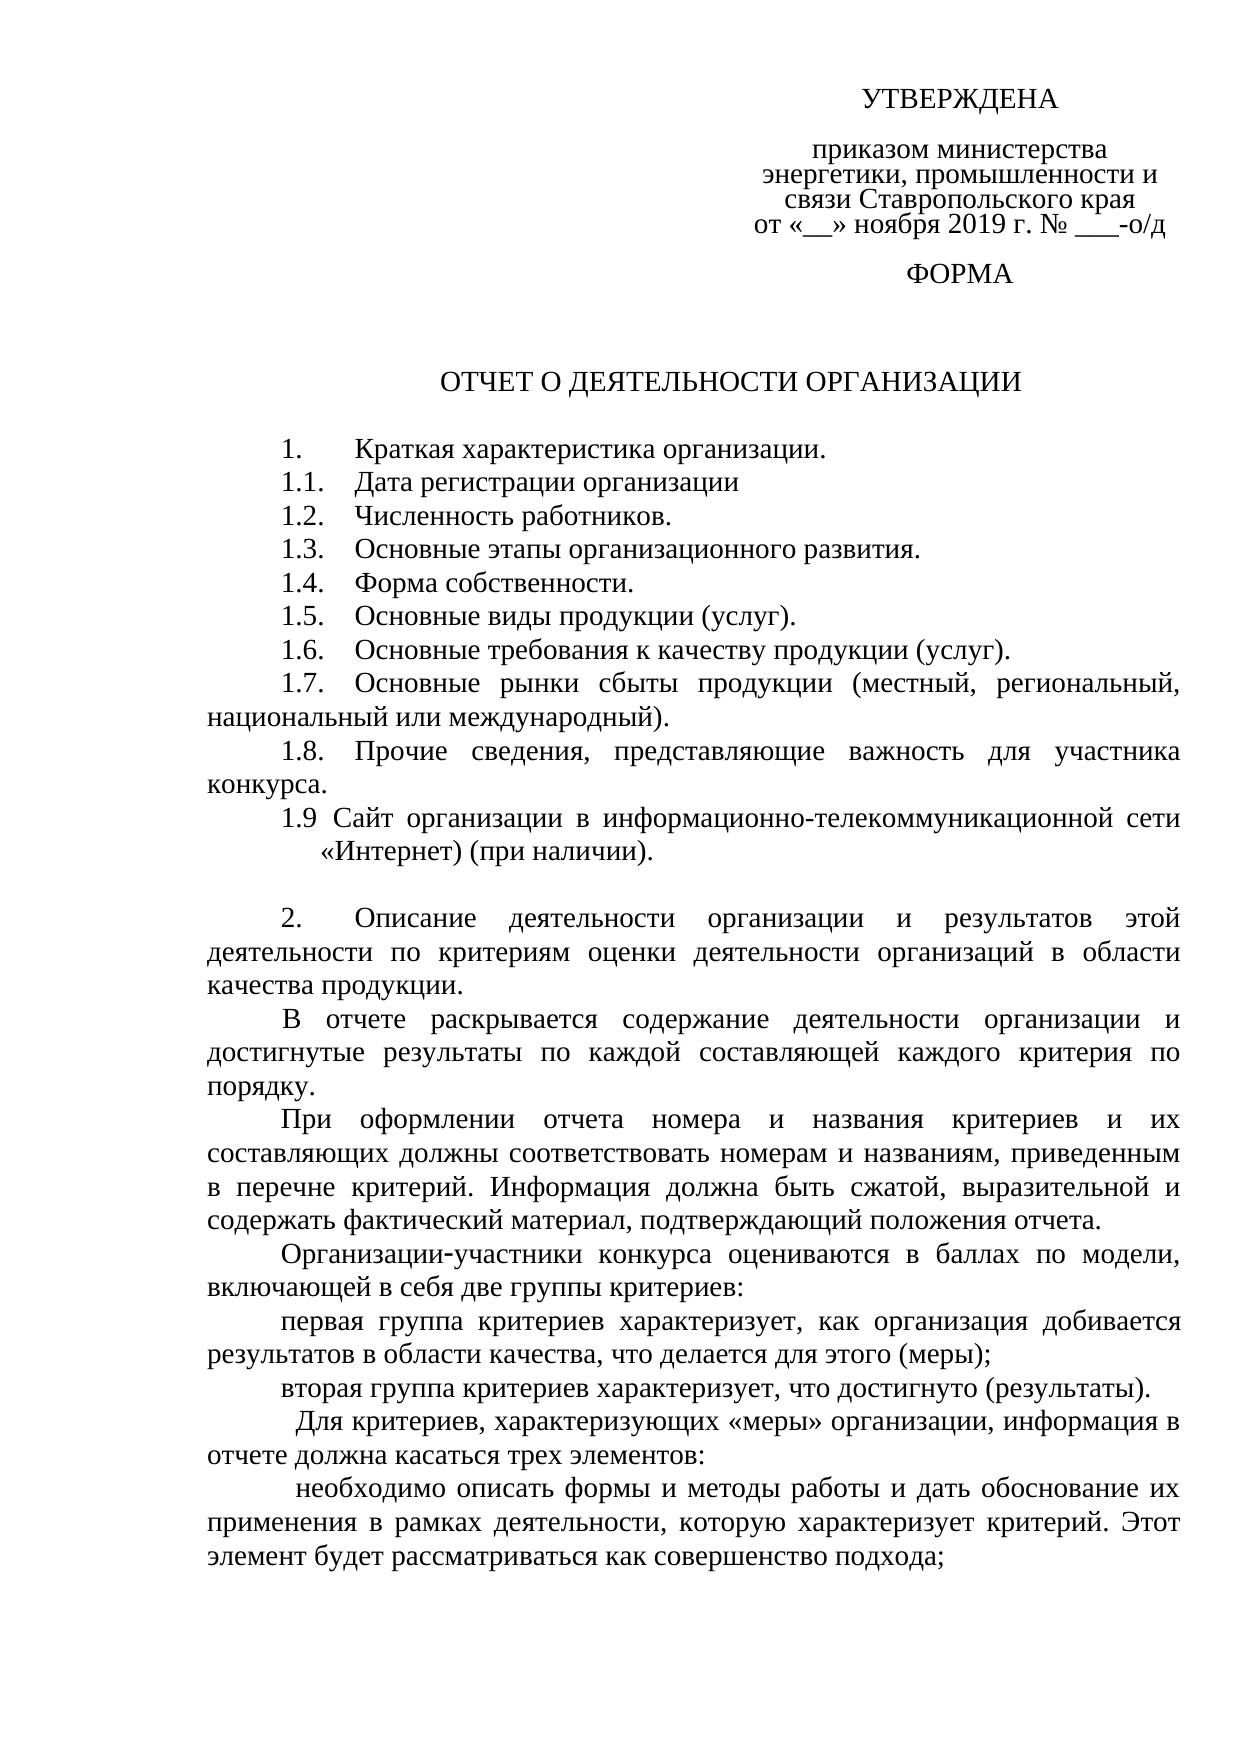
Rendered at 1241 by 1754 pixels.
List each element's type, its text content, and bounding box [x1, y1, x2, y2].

text энергетики, промышленности и [738, 164, 1181, 189]
text В отчете раскрывается содержание деятельности организации и достигнутые результаты по каждой составляющей каждого критерия по порядку. [207, 1001, 1181, 1102]
text ФОРМА [738, 264, 1181, 289]
text При оформлении отчета номера и названия критериев и их составляющих должны соответствовать номерам и названиям, приведенным в перечне критерий. Информация должна быть сжатой, выразительной и содержать фактический материал, подтверждающий положения отчета. [207, 1102, 1181, 1236]
text Организацииучастники конкурса оцениваются в баллах по модели, включающей в себя две группы критериев: [207, 1236, 1181, 1303]
list Краткая характеристика организации. [207, 431, 1181, 464]
list Основные виды продукции (услуг). [207, 598, 1181, 632]
list Основные рынки сбыты продукции (местный, региональный, национальный или международный). [207, 666, 1181, 733]
list Основные этапы организационного развития. [207, 531, 1181, 565]
text связи Ставропольского края [738, 189, 1181, 214]
text приказом министерства [738, 139, 1181, 164]
list Описание деятельности организации и результатов этой деятельности по критериям оценки деятельности организаций в области качества продукции. [207, 900, 1181, 1001]
list Основные требования к качеству продукции (услуг). [207, 632, 1181, 666]
list Прочие сведения, представляющие важность для участника конкурса. [207, 733, 1181, 800]
list Сайт организации в информационно-телекоммуникационной сети «Интернет) (при наличии). [281, 800, 1181, 867]
text УТВЕРЖДЕНА [996, 89, 1181, 114]
text УТВЕРЖДЕНА [738, 89, 986, 114]
list Численность работников. [207, 498, 1181, 531]
text вторая группа критериев характеризует, что достигнуто (результаты). [207, 1370, 1181, 1403]
text от «__» ноября 2019 г. № ___-о/д [738, 214, 1181, 239]
list Форма собственности. [207, 565, 1181, 598]
text первая группа критериев характеризует, как организация добивается результатов в области качества, что делается для этого (меры); [207, 1303, 1181, 1370]
text ОТЧЕТ О ДЕЯТЕЛЬНОСТИ ОРГАНИЗАЦИИ [207, 364, 1181, 397]
text необходимо описать формы и методы работы и дать обоснование их применения в рамках деятельности, которую характеризует критерий. Этот элемент будет рассматриваться как совершенство подхода; [207, 1471, 1181, 1571]
list Дата регистрации организации [207, 464, 1181, 498]
text Для критериев, характеризующих «меры» организации, информация в отчете должна касаться трех элементов: [207, 1403, 1181, 1471]
